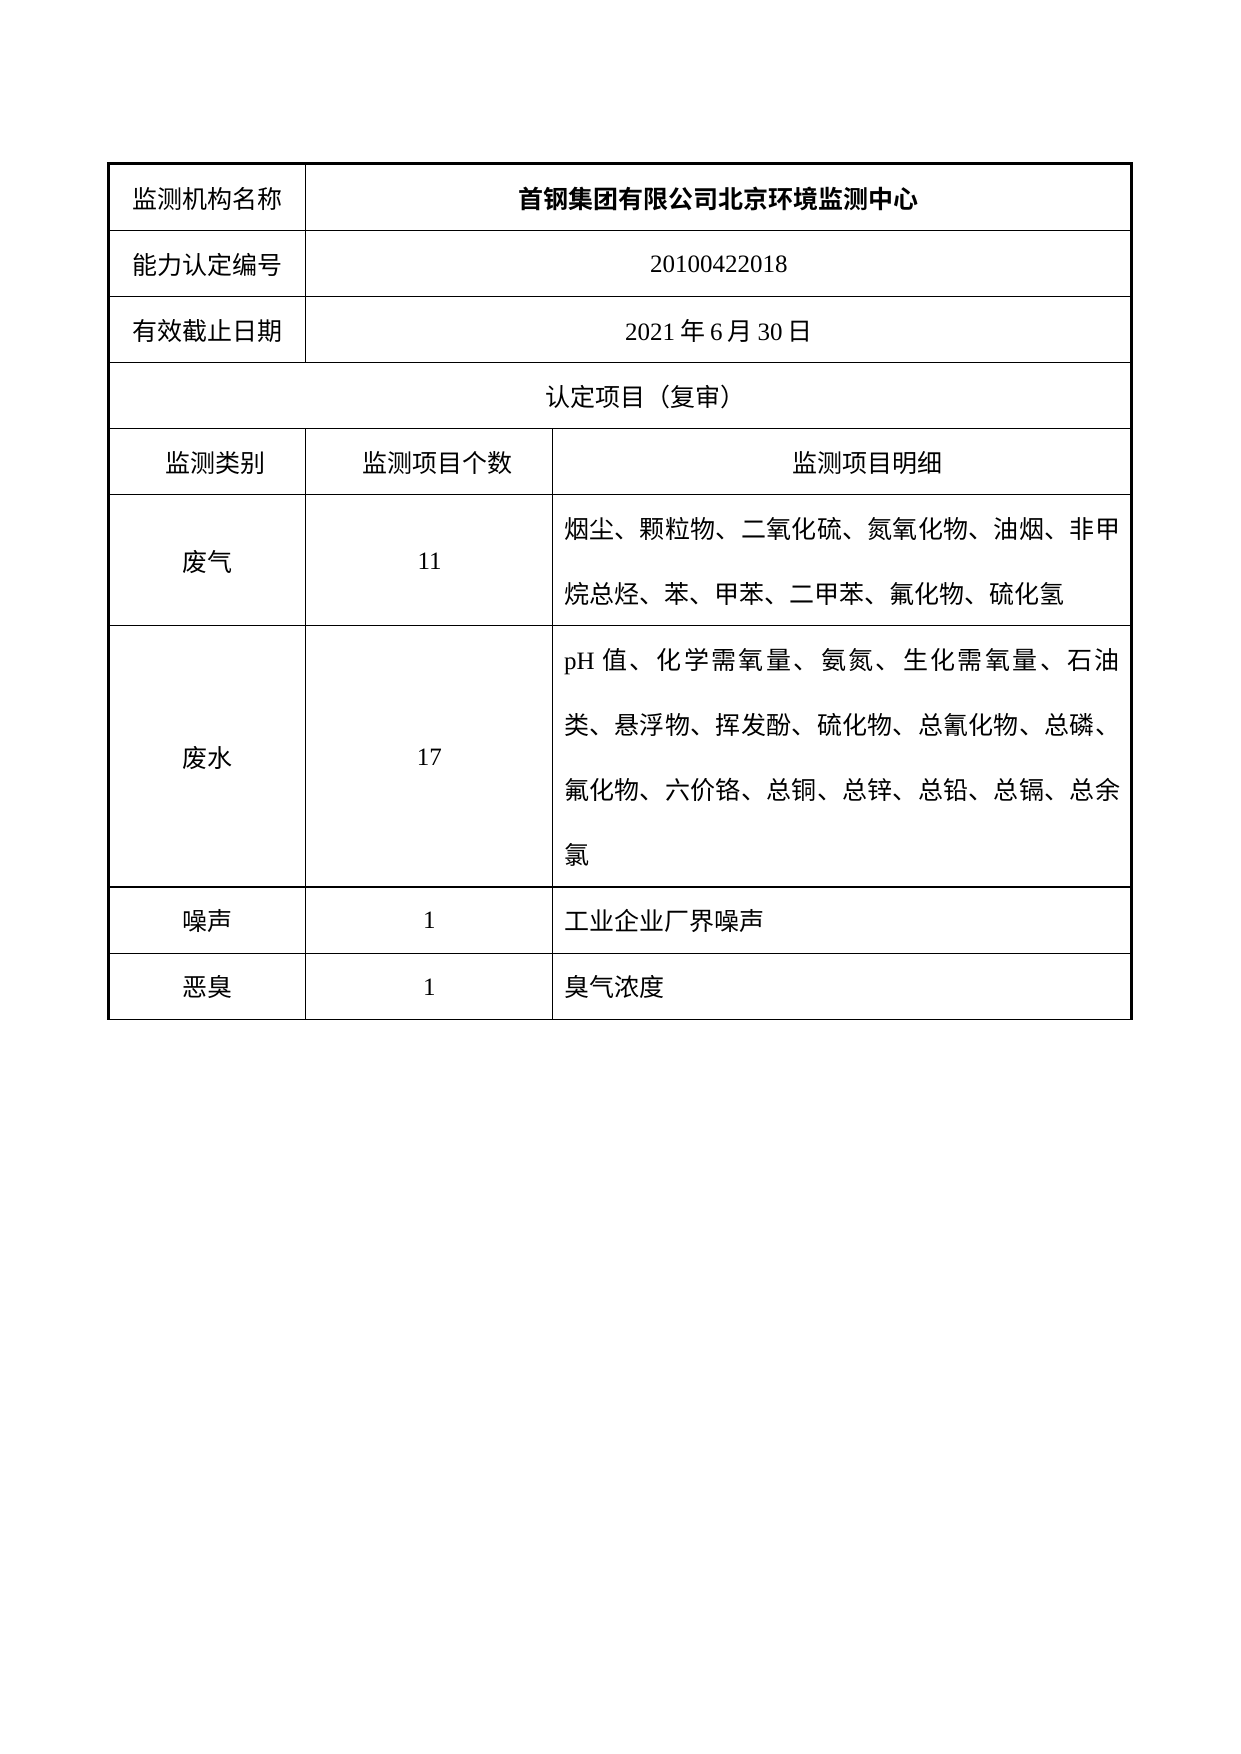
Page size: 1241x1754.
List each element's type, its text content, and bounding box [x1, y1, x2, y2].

table_cell 臭气浓度 [553, 954, 1130, 1018]
table_cell 有效截止日期 [110, 297, 305, 362]
table_cell 废气 [110, 495, 305, 625]
table_cell 监测项目明细 [553, 429, 1130, 494]
table_cell 能力认定编号 [110, 231, 305, 296]
table_cell 2021年6月30日 [306, 297, 1130, 362]
table_header 首钢集团有限公司北京环境监测中心 [306, 165, 1130, 230]
table_cell 废水 [110, 626, 305, 886]
table_cell 1 [306, 954, 552, 1018]
table_cell 恶臭 [110, 954, 305, 1018]
table_cell 噪声 [110, 888, 305, 952]
table_cell 1 [306, 888, 552, 952]
table_cell 监测项目个数 [306, 429, 552, 494]
table_cell pH值、化学需氧量、氨氮、生化需氧量、石油类、悬浮物、挥发酚、硫化物、总氰化物、总磷、氟化物、六价铬、总铜、总锌、总铅、总镉、总余氯 [553, 626, 1130, 886]
table_cell 20100422018 [306, 231, 1130, 296]
table_cell 工业企业厂界噪声 [553, 888, 1130, 952]
table_cell 11 [306, 495, 552, 625]
table_cell 认定项目（复审） [110, 363, 1130, 428]
table_cell 监测类别 [110, 429, 305, 494]
table_cell 烟尘、颗粒物、二氧化硫、氮氧化物、油烟、非甲烷总烃、苯、甲苯、二甲苯、氟化物、硫化氢 [553, 495, 1130, 625]
table_cell 17 [306, 626, 552, 886]
table_header 监测机构名称 [110, 165, 305, 230]
